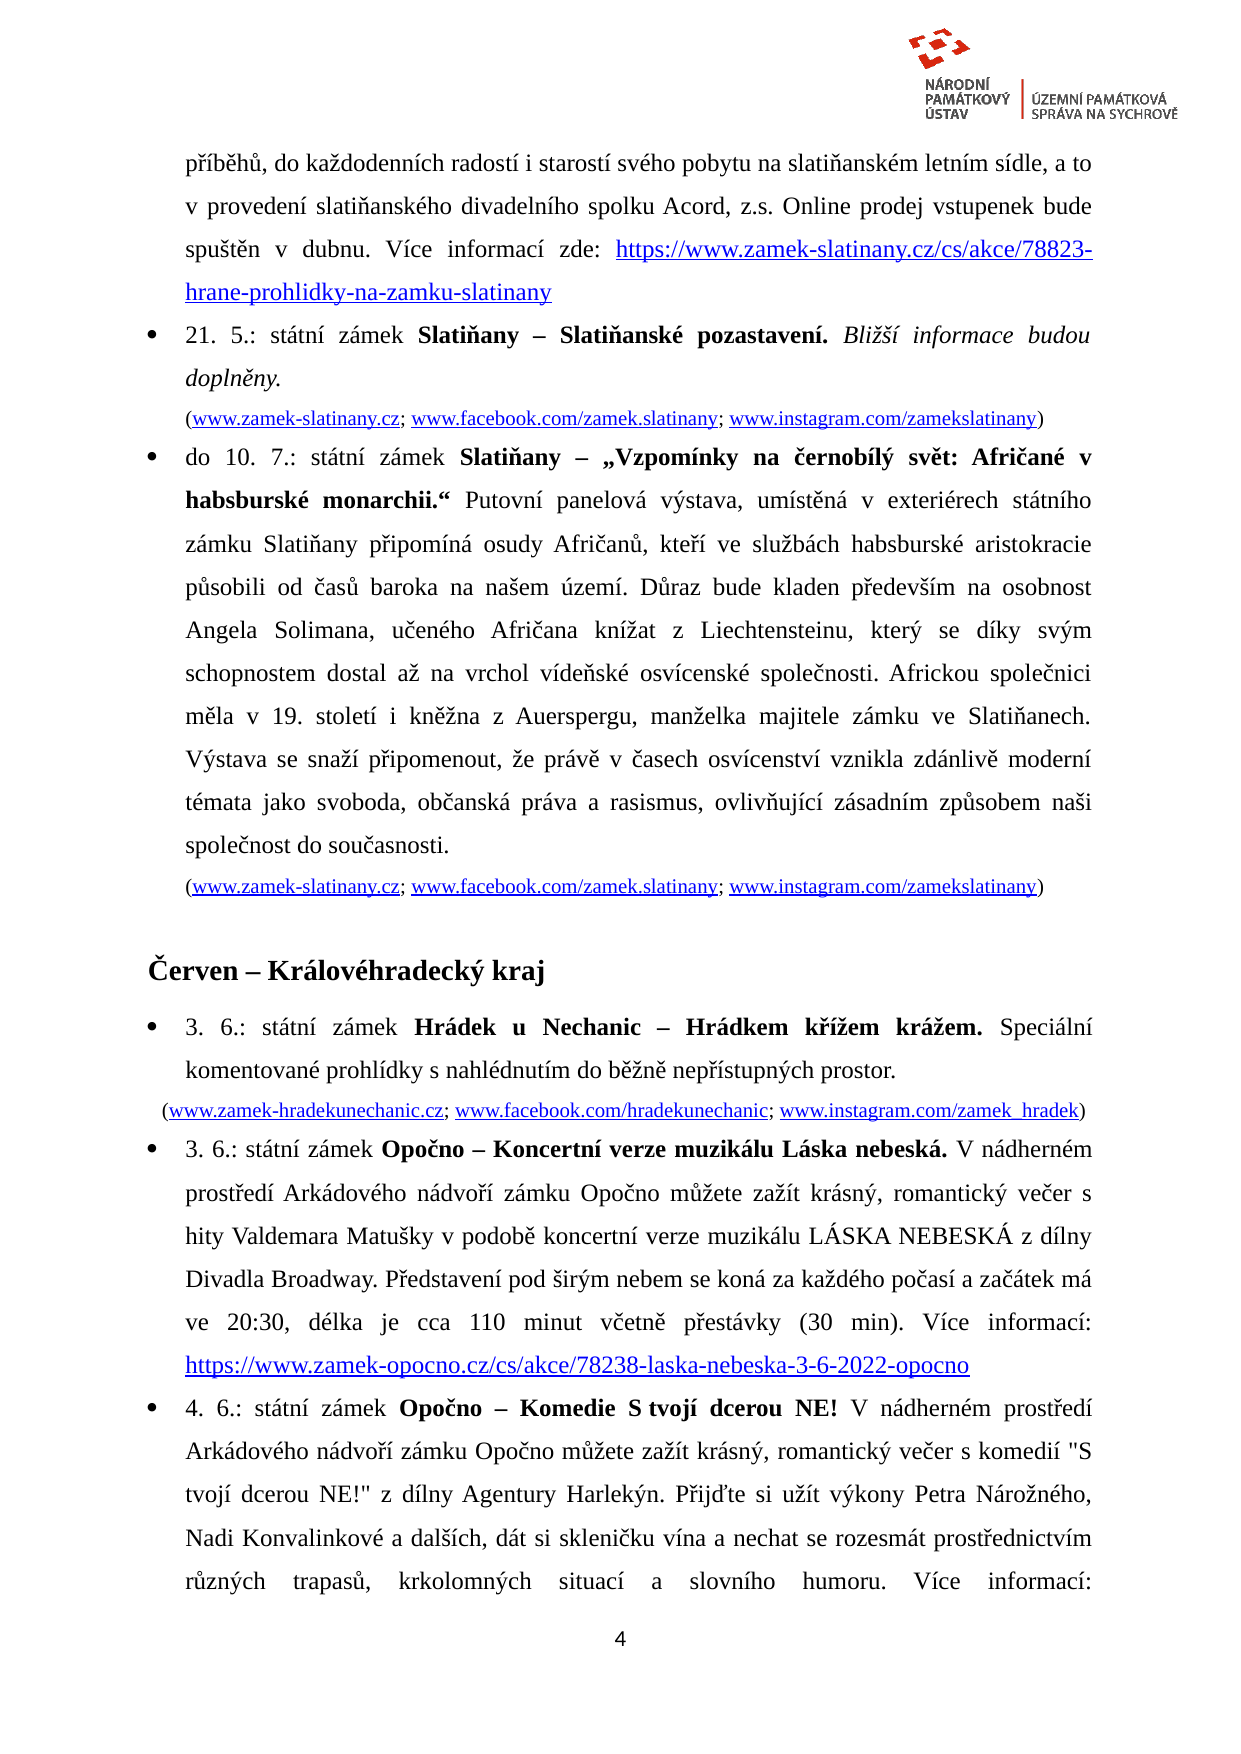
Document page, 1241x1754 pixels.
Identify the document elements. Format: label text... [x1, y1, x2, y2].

text do 10. 7.: státní zámek Slatiňany – „Vzpomínky na černobílý svět: Afričané v habsburské monarchii.“ Putovní panelová výstava, umístěná v exteriérech státního zámku Slatiňany připomíná osudy Afričanů, kteří ve službách habsburské aristokracie působili od časů baroka na našem území. Důraz bude kladen především na osobnost Angela Solimana, učeného Afričana knížat z Liechtensteinu, který se díky svým schopnostem dostal až na vrchol vídeňské osvícenské společnosti. Africkou společnici měla v 19. století i kněžna z Auerspergu, manželka majitele zámku ve Slatiňanech. Výstava se snaží připomenout, že právě v časech osvícenství vznikla zdánlivě moderní témata jako svoboda, občanská práva a rasismus, ovlivňující zásadním způsobem naši společnost do současnosti. [148, 442, 1093, 859]
text 21. 5.: státní zámek Slatiňany – Slatiňanské pozastavení. Bližší informace budou doplněny. [148, 320, 1093, 392]
list (www.zamek-slatinany.cz; www.facebook.com/zamek.slatinany; www.instagram.com/zamekslatinany) [185, 874, 1093, 898]
list 3. 6.: státní zámek Opočno – Koncertní verze muzikálu Láska nebeská. V nádherném prostředí Arkádového nádvoří zámku Opočno můžete zažít krásný, romantický večer s hity Valdemara Matušky v podobě koncertní verze muzikálu LÁSKA NEBESKÁ z dílny Divadla Broadway. Představení pod širým nebem se koná za každého počasí a začátek má ve 20:30, délka je cca 110 minut včetně přestávky (30 min). Více informací: https://www.zamek-opocno.cz/cs/akce/78238-laska-nebeska-3-6-2022-opocno [148, 1134, 1093, 1379]
list (www.zamek-hradekunechanic.cz; www.facebook.com/hradekunechanic; www.instagram.com/zamek_hradek) [162, 1098, 1093, 1122]
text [148, 148, 1093, 306]
picture [908, 28, 1178, 119]
list 3. 6.: státní zámek Hrádek u Nechanic – Hrádkem křížem krážem. Speciální komentované prohlídky s nahlédnutím do běžně nepřístupných prostor. [148, 1012, 1093, 1084]
list (www.zamek-slatinany.cz; www.facebook.com/zamek.slatinany; www.instagram.com/zamekslatinany) [185, 406, 1093, 430]
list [148, 1393, 1093, 1594]
subtitle Červen – Královéhradecký kraj [148, 953, 1093, 986]
